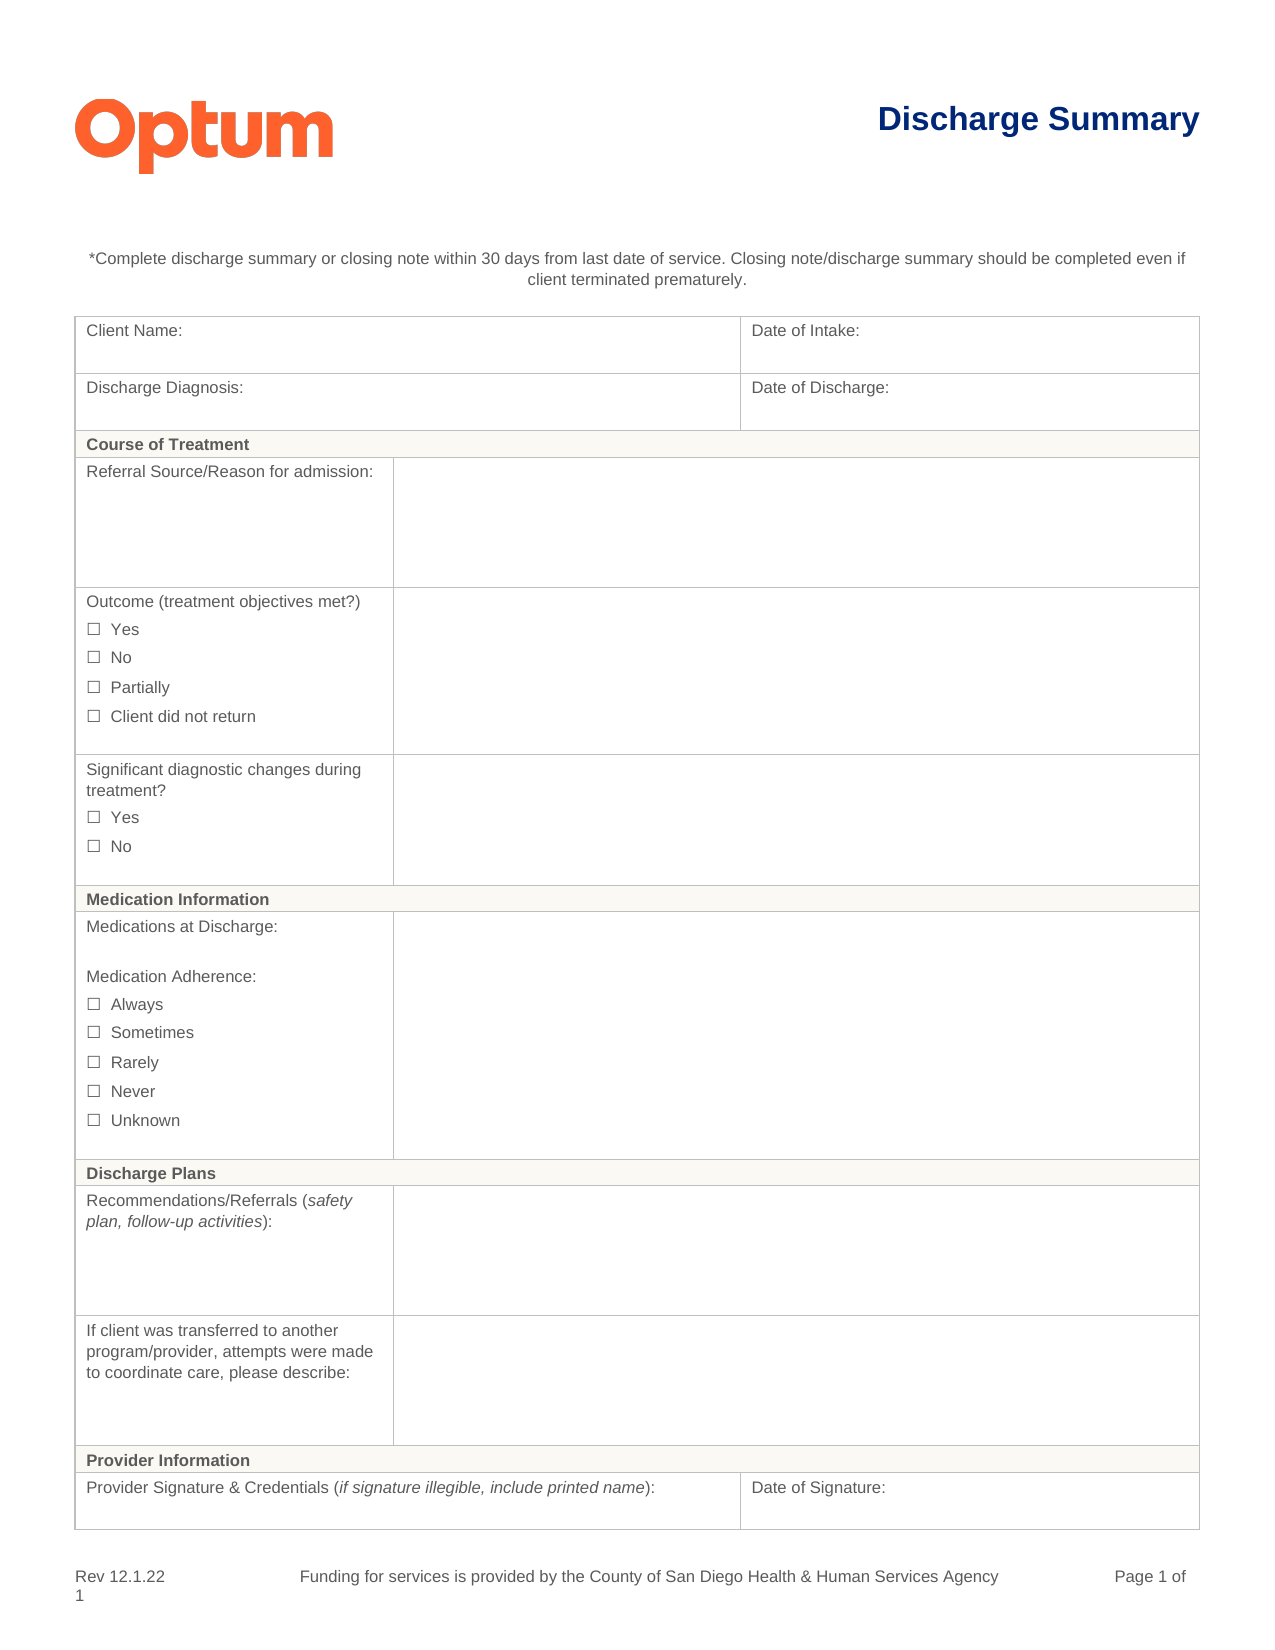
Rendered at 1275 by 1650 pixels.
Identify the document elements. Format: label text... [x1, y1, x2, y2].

picture [75, 99, 333, 174]
table_cell [394, 912, 1199, 1158]
table_cell If client was transferred to another program/provider, attempts were made to coordinate care, please describe: [76, 1316, 393, 1445]
table_cell Date of Discharge: [741, 374, 1199, 430]
table_cell Course of Treatment [76, 431, 1199, 457]
table_cell Referral Source/Reason for admission: [76, 458, 393, 587]
table_cell Client Name: [76, 317, 740, 373]
table_cell [394, 755, 1199, 884]
table_cell Recommendations/Referrals (safety plan, follow-up activities): [76, 1186, 393, 1315]
table_cell Discharge Plans [76, 1160, 1199, 1185]
table_cell [394, 458, 1199, 587]
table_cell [76, 1473, 740, 1529]
table_cell [394, 1316, 1199, 1445]
table_cell Discharge Diagnosis: [76, 374, 740, 430]
table_cell Medication Information [76, 886, 1199, 911]
table_cell Significant diagnostic changes during treatment? Yes No [76, 755, 393, 884]
table_cell [394, 588, 1199, 754]
table_cell Medications at Discharge: Medication Adherence: Always Sometimes Rarely Never Unknown [76, 912, 393, 1158]
table_cell Provider Information [76, 1446, 1199, 1472]
table_cell Outcome (treatment objectives met?) Yes No Partially Client did not return [76, 588, 393, 754]
table_cell Date of Intake: [741, 317, 1199, 373]
table_header *Complete discharge summary or closing note within 30 days from last date of service. Closing note/discharge summary should be completed even if client terminated prematurely. [75, 244, 1199, 316]
table_cell Date of Signature: [741, 1473, 1199, 1529]
table_cell [394, 1186, 1199, 1315]
